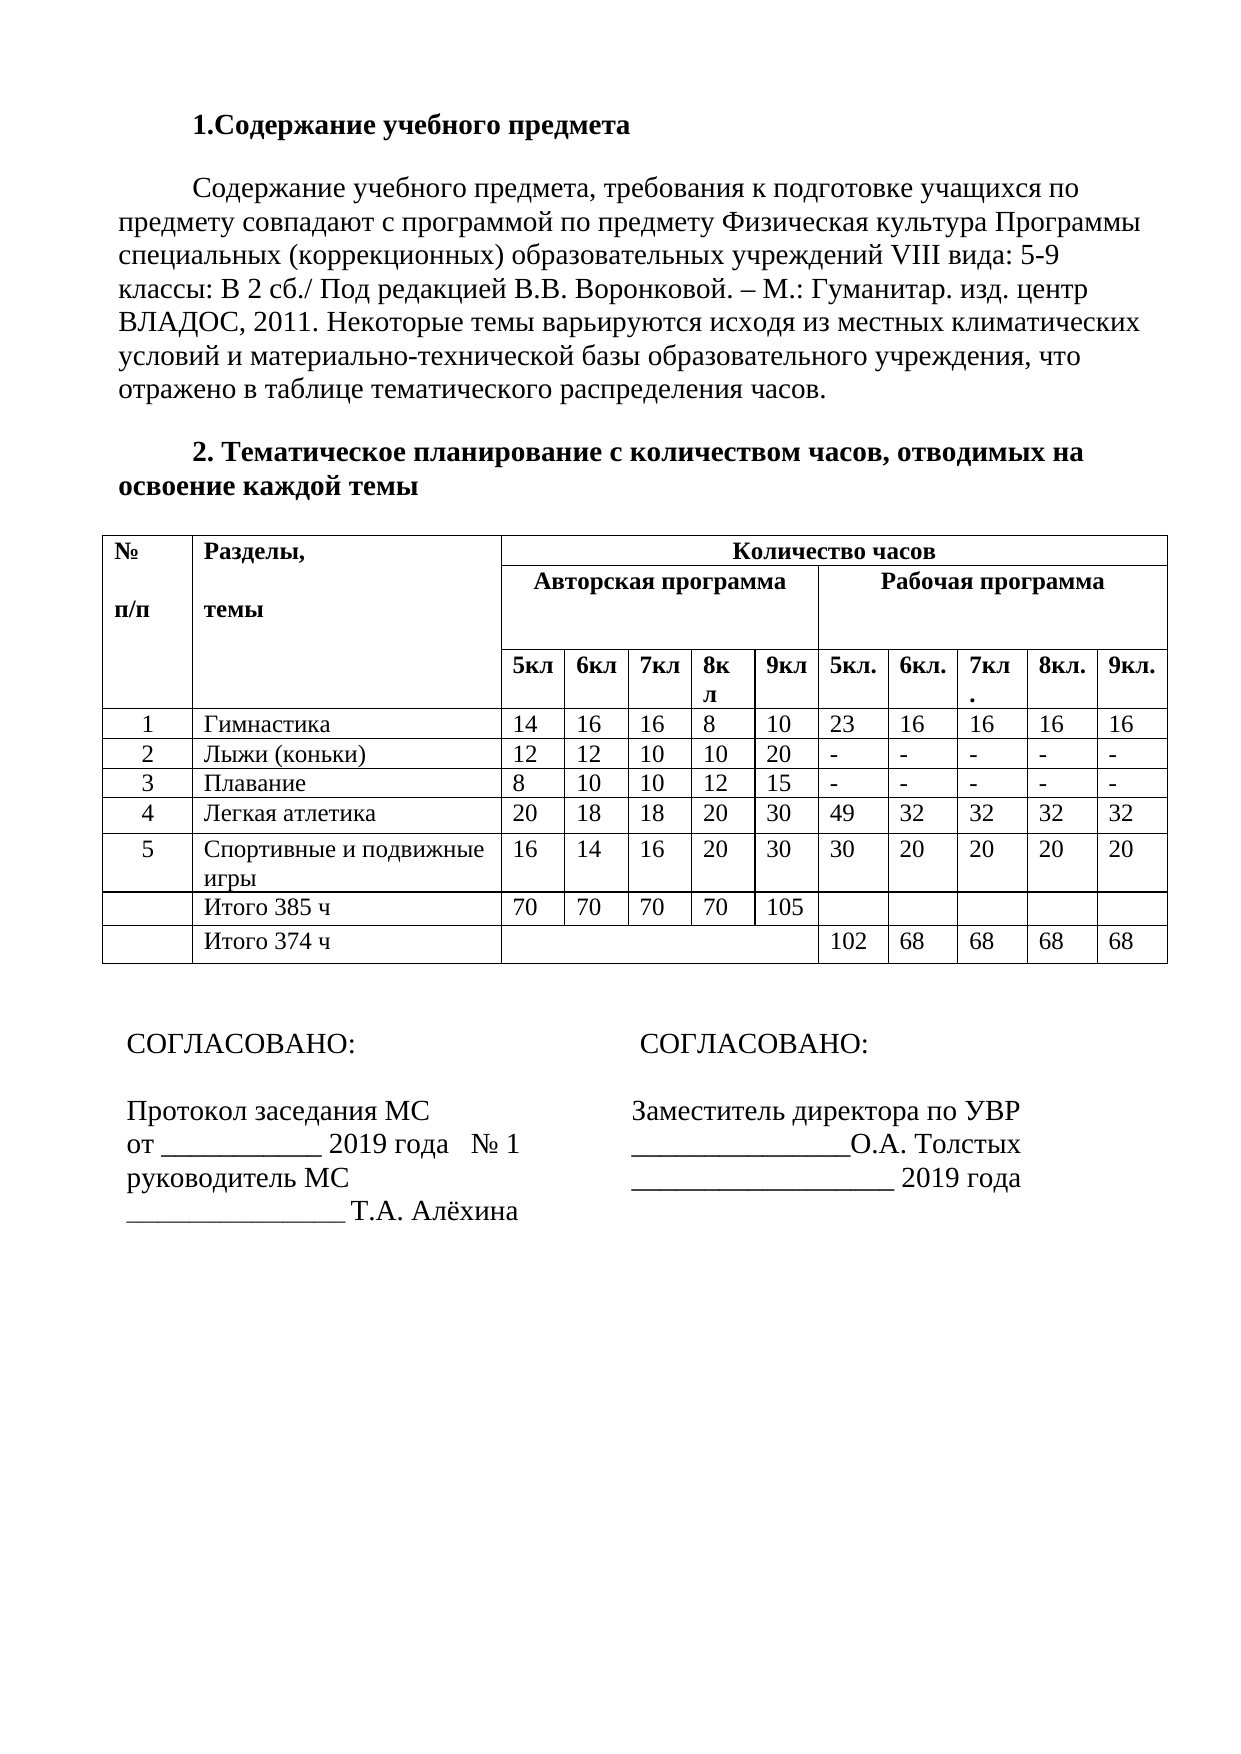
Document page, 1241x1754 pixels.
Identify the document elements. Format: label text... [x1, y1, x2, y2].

table_cell 20 [1098, 834, 1167, 891]
table_cell 15 [756, 769, 818, 797]
table_cell 70 [629, 893, 691, 925]
table_cell 23 [819, 709, 888, 738]
table_cell 16 [565, 709, 628, 738]
table_header СОГЛАСОВАНО: Заместитель директора по УВР _______________О.А. Толстых __________________ 2019 года [620, 1026, 1107, 1276]
table_cell - [1098, 769, 1167, 797]
table_cell 3 [103, 769, 192, 797]
table_cell 70 [502, 893, 564, 925]
table_cell 20 [1028, 834, 1097, 891]
text 2. Тематическое планирование с количеством часов, отводимых на освоение каждой темы [118, 434, 1152, 501]
table_cell 14 [565, 834, 628, 891]
table_cell 12 [502, 739, 564, 767]
table_cell 10 [629, 769, 691, 797]
table_cell 16 [1098, 709, 1167, 738]
table_cell 16 [502, 834, 564, 891]
table_cell 10 [629, 739, 691, 767]
table_cell 12 [692, 769, 754, 797]
table_cell Рабочая программа [819, 566, 1167, 649]
table_cell - [1028, 739, 1097, 767]
table_cell 16 [889, 709, 957, 738]
table_cell Итого 385 ч [193, 893, 501, 925]
table_cell 18 [565, 798, 628, 833]
table_cell 7кл. [958, 650, 1027, 708]
table_cell [103, 893, 192, 925]
table_cell 70 [692, 893, 754, 925]
table_cell 7кл [629, 650, 691, 708]
table_cell 32 [1098, 798, 1167, 833]
table_cell 68 [1028, 926, 1097, 963]
table_cell 9кл. [1098, 650, 1167, 708]
table_header Количество часов [502, 536, 1167, 565]
table_cell 32 [889, 798, 957, 833]
table_cell 6кл [565, 650, 628, 708]
table_cell - [889, 739, 957, 767]
text 1.Содержание учебного предмета [118, 107, 1152, 141]
table_cell - [819, 739, 888, 767]
table_cell - [889, 769, 957, 797]
table_cell [958, 893, 1027, 925]
table_cell 5 [103, 834, 192, 891]
table_cell 12 [565, 739, 628, 767]
table_cell 5кл [502, 650, 564, 708]
table_cell 20 [756, 739, 818, 767]
table_cell Лыжи (коньки) [193, 739, 501, 767]
table_cell 20 [692, 834, 754, 891]
table_cell 14 [502, 709, 564, 738]
table_cell 16 [629, 834, 691, 891]
table_cell 10 [565, 769, 628, 797]
table_cell 68 [1098, 926, 1167, 963]
table_cell 30 [756, 798, 818, 833]
table_cell 2 [103, 739, 192, 767]
table_cell 30 [819, 834, 888, 891]
table_cell - [1028, 769, 1097, 797]
table_cell - [958, 739, 1027, 767]
table_cell 9кл [756, 650, 818, 708]
table_cell 30 [756, 834, 818, 891]
table_cell 4 [103, 798, 192, 833]
table_cell - [1098, 739, 1167, 767]
table_cell 1 [103, 709, 192, 738]
table_cell - [819, 769, 888, 797]
table_cell 16 [1028, 709, 1097, 738]
table_cell 5кл. [819, 650, 888, 708]
table_cell 8кл [692, 650, 754, 708]
table_cell 8 [692, 709, 754, 738]
text Содержание учебного предмета, требования к подготовке учащихся по предмету совпадают с программой по предмету Физическая культура Программы специальных (коррекционных) образовательных учреждений VIII вида: 5-9 классы: В 2 сб./ Под редакцией В.В. Воронковой. – М.: Гуманитар. изд. центр ВЛАДОС, 2011. Некоторые темы варьируются исходя из местных климатических условий и материально-технической базы образовательного учреждения, что отражено в таблице тематического распределения часов. [118, 170, 1152, 405]
table_cell Плавание [193, 769, 501, 797]
table_cell 16 [629, 709, 691, 738]
table_cell [1098, 893, 1167, 925]
table_cell 20 [958, 834, 1027, 891]
table_header № п/п [103, 536, 192, 708]
table_cell 70 [565, 893, 628, 925]
table_cell 18 [629, 798, 691, 833]
table_cell [1028, 893, 1097, 925]
table_cell Легкая атлетика [193, 798, 501, 833]
table_cell 10 [756, 709, 818, 738]
table_cell 20 [692, 798, 754, 833]
table_cell 49 [819, 798, 888, 833]
table_cell 68 [958, 926, 1027, 963]
table_cell 8 [502, 769, 564, 797]
table_cell 20 [889, 834, 957, 891]
table_cell 16 [958, 709, 1027, 738]
table_cell 6кл. [889, 650, 957, 708]
table_cell 105 [756, 893, 818, 925]
table_cell 102 [819, 926, 888, 963]
table_cell - [958, 769, 1027, 797]
table_header Разделы, темы [193, 536, 501, 708]
table_cell [502, 926, 818, 963]
table_cell 68 [889, 926, 957, 963]
table_cell Гимнастика [193, 709, 501, 738]
table_cell [103, 926, 192, 963]
table_header СОГЛАСОВАНО: Протокол заседания МС от ___________ 2019 года № 1 руководитель МС _____________________ Т.А. Алёхина [107, 1026, 620, 1276]
table_cell Спортивные и подвижные игры [193, 834, 501, 891]
table_cell 10 [692, 739, 754, 767]
table_cell Итого 374 ч [193, 926, 501, 963]
table_cell [889, 893, 957, 925]
table_cell 32 [1028, 798, 1097, 833]
table_cell 32 [958, 798, 1027, 833]
table_cell 20 [502, 798, 564, 833]
table_cell Авторская программа [502, 566, 818, 649]
table_cell 8кл. [1028, 650, 1097, 708]
table_cell [819, 893, 888, 925]
